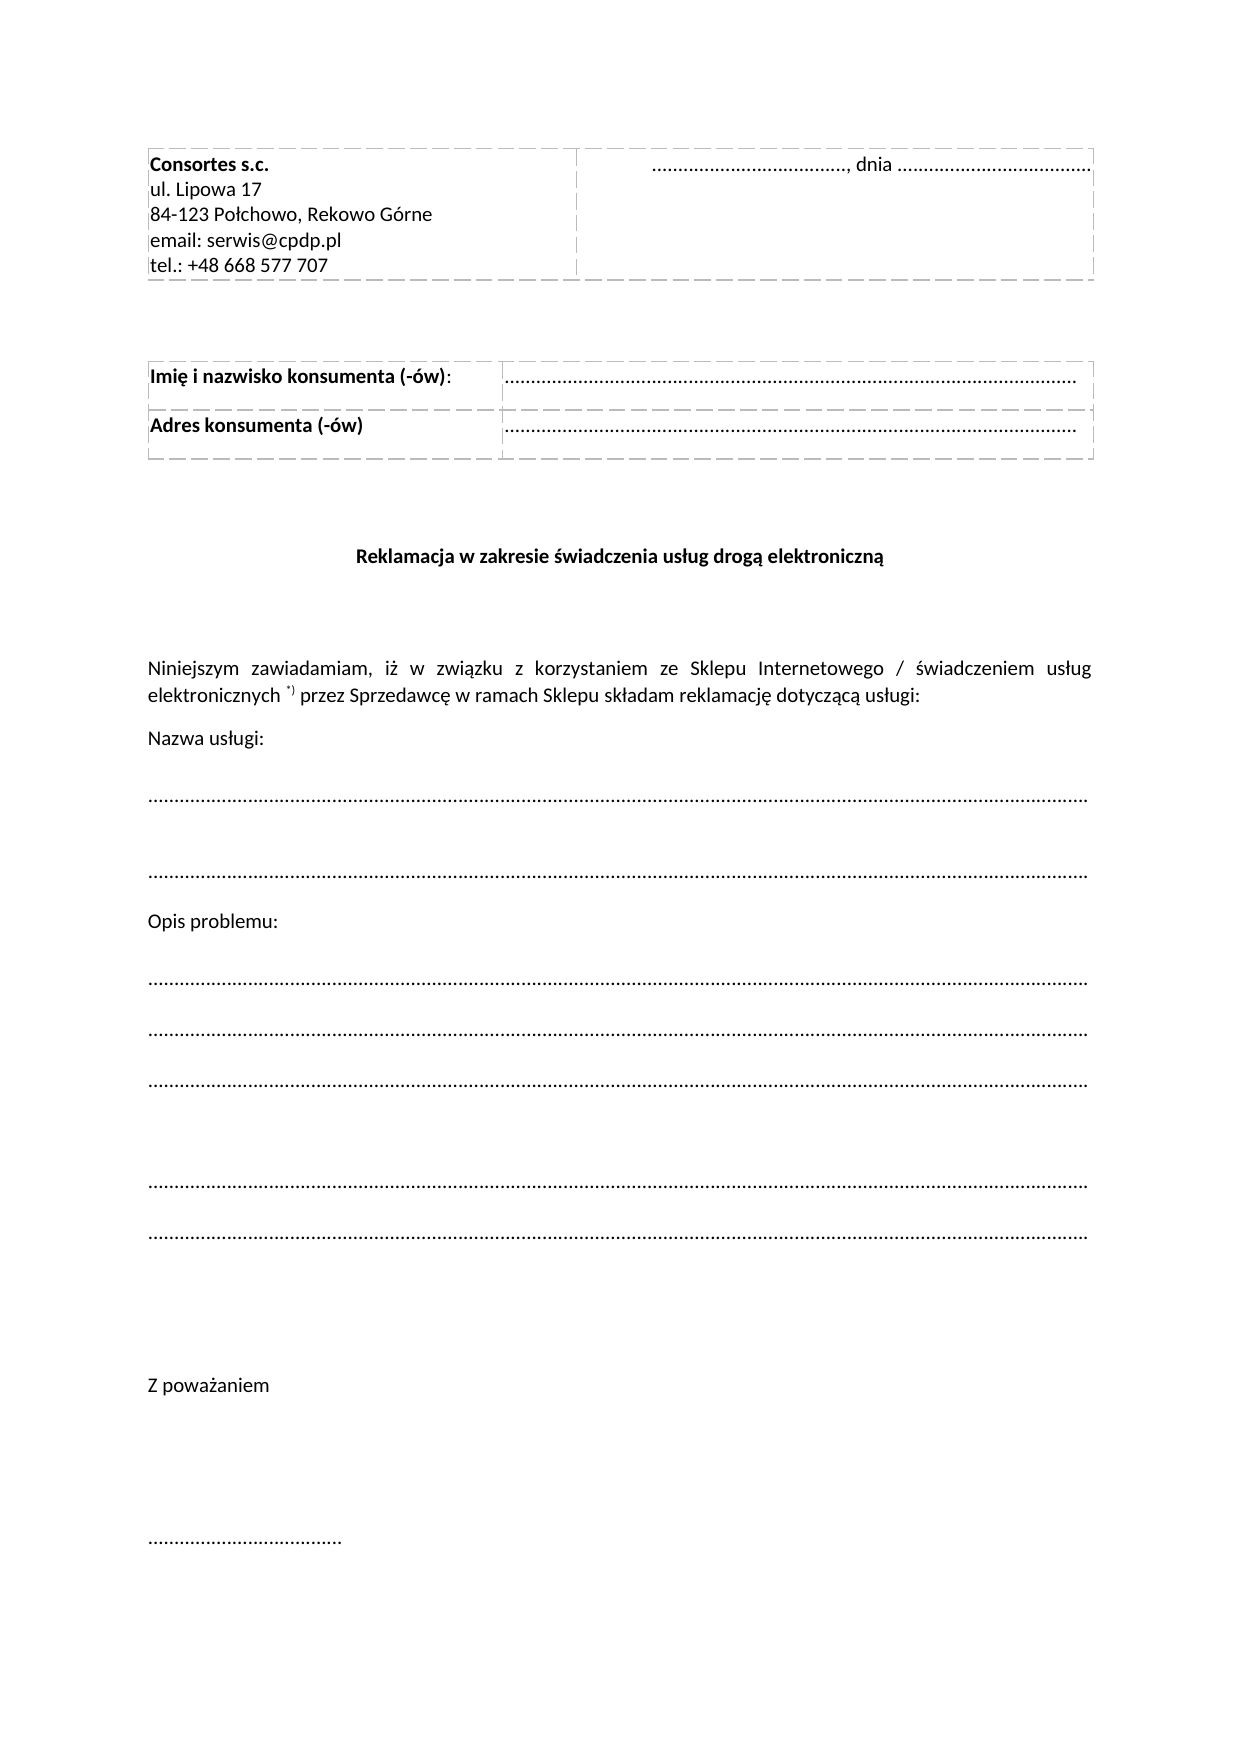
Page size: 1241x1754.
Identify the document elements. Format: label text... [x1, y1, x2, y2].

table_cell ............................................................................................................. [503, 409, 1093, 458]
table_header Consortes s.c. ul. Lipowa 17 84-123 Połchowo, Rekowo Górne email: serwis@cpdp.pl tel.: +48 668 577 707 [148, 148, 576, 279]
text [148, 965, 1093, 1550]
table_header ............................................................................................................. [503, 361, 1093, 409]
table_header ....................................., dnia ..................................... [576, 148, 1093, 279]
subtitle Reklamacja w zakresie świadczenia usług drogą elektroniczną [148, 543, 1093, 569]
subtitle Nazwa usługi: [148, 725, 1093, 751]
subtitle Opis problemu: [148, 909, 1093, 934]
subtitle Niniejszym zawiadamiam, iż w związku z korzystaniem ze Sklepu Internetowego / świadczeniem usług elektronicznych *) przez Sprzedawcę w ramach Sklepu składam reklamację dotyczącą usługi: [148, 600, 1093, 708]
table_cell Adres konsumenta (-ów) [148, 409, 503, 458]
text ................................................................................................................................................................................... ................................................................................................................................................................................... [148, 782, 1093, 884]
table_header Imię i nazwisko konsumenta (-ów): [148, 361, 503, 409]
